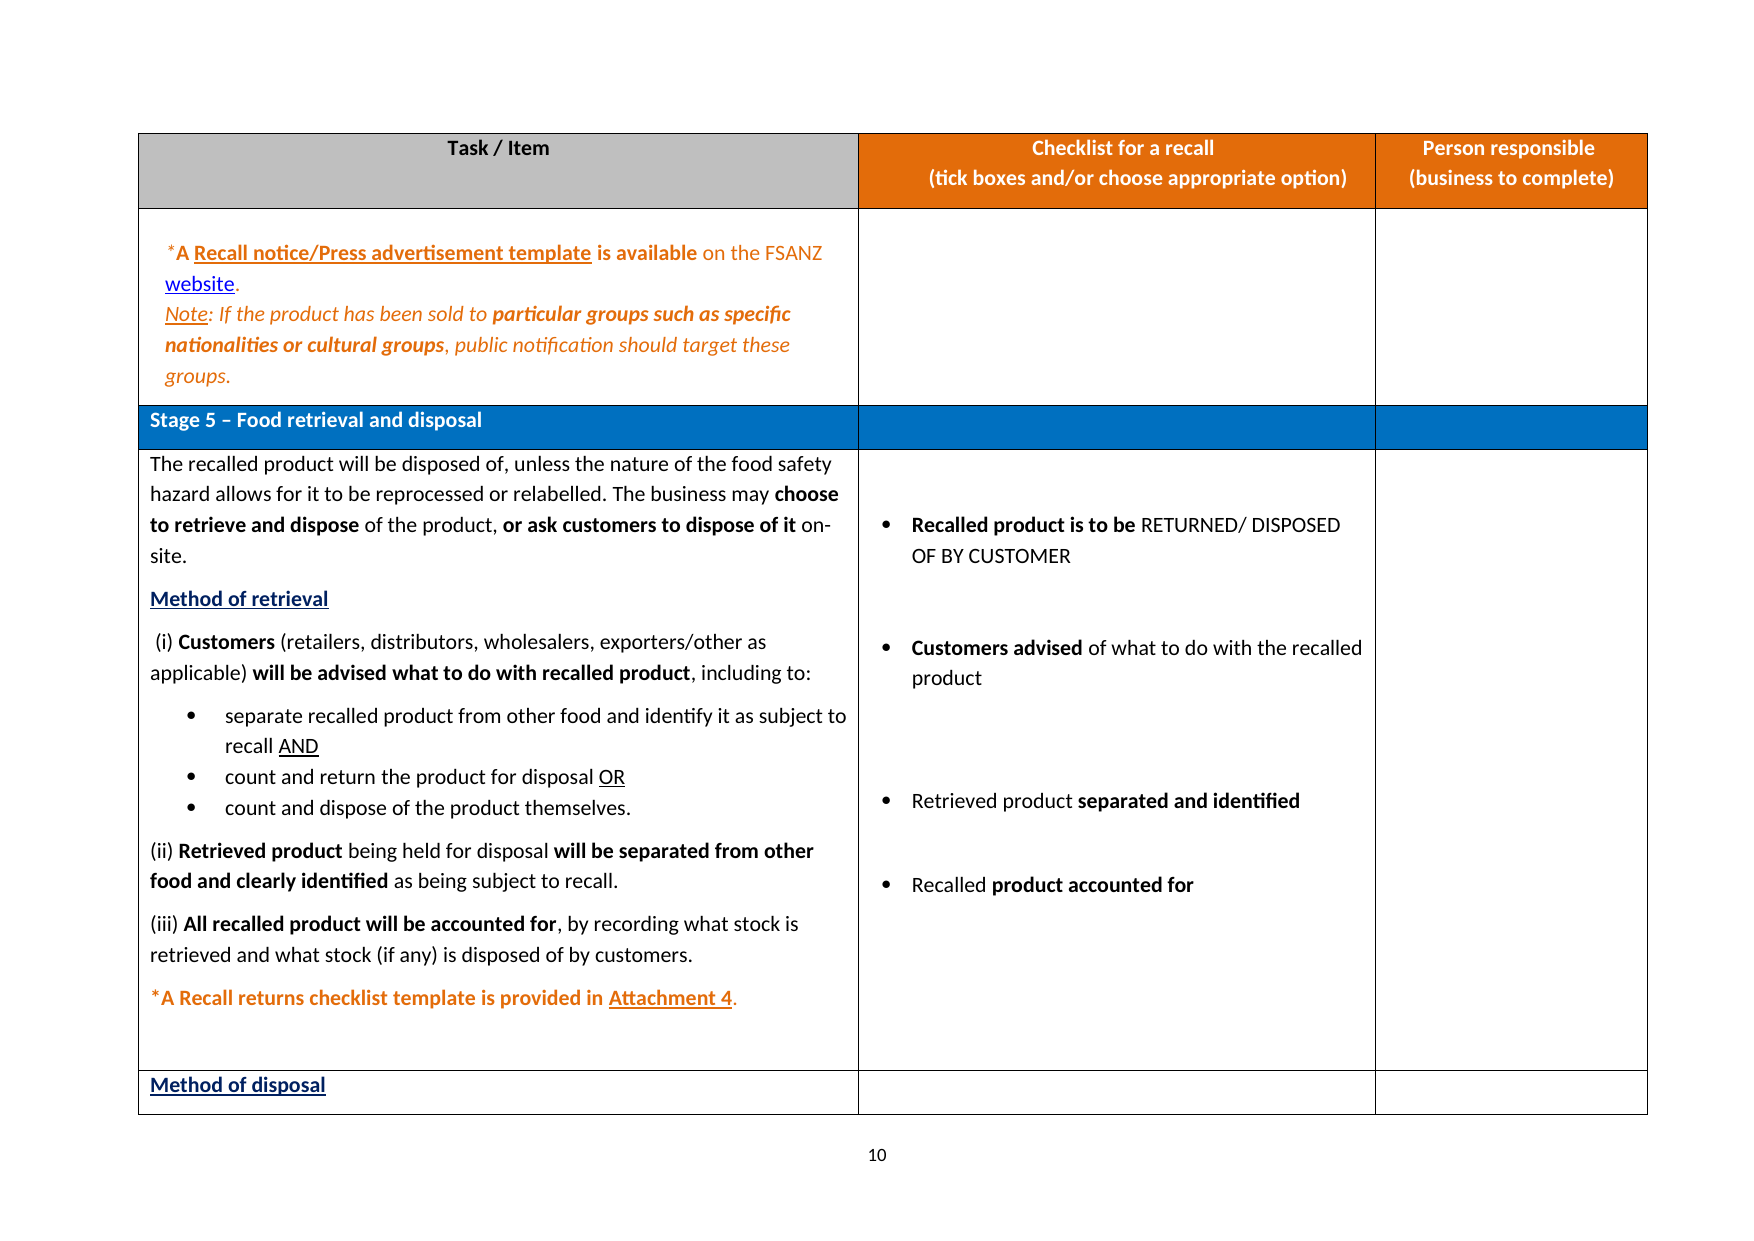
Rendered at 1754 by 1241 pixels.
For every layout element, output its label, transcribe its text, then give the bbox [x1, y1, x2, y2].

table_header Task / Item [139, 134, 858, 208]
table_cell [859, 406, 1375, 449]
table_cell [859, 209, 1375, 405]
table_cell [1376, 406, 1647, 449]
table_cell [1376, 209, 1647, 405]
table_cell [139, 1071, 858, 1114]
table_cell Stage 5 – Food retrieval and disposal [139, 406, 858, 449]
table_cell Recalled product is to be RETURNED/ DISPOSED OF BY CUSTOMER Customers advised of what to do with the recalled product Retrieved product separated and identified Recalled product accounted for [859, 450, 1375, 1070]
table_cell [1376, 1071, 1647, 1114]
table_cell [859, 1071, 1375, 1114]
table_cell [139, 209, 858, 405]
table_cell [1376, 450, 1647, 1070]
table_header Person responsible (business to complete) [1376, 134, 1647, 208]
table_header Checklist for a recall (tick boxes and/or choose appropriate option) [859, 134, 1375, 208]
table_cell The recalled product will be disposed of, unless the nature of the food safety hazard allows for it to be reprocessed or relabelled. The business may choose to retrieve and dispose of the product, or ask customers to dispose of it on-site. Method of retrieval (i) Customers (retailers, distributors, wholesalers, exporters/other as applicable) will be advised what to do with recalled product, including to: separate recalled product from other food and identify it as subject to recall AND count and return the product for disposal OR count and dispose of the product themselves. (ii) Retrieved product being held for disposal will be separated from other food and clearly identified as being subject to recall. (iii) All recalled product will be accounted for, by recording what stock is retrieved and what stock (if any) is disposed of by customers. *A Recall returns checklist template is provided in Attachment 4. [139, 450, 858, 1070]
